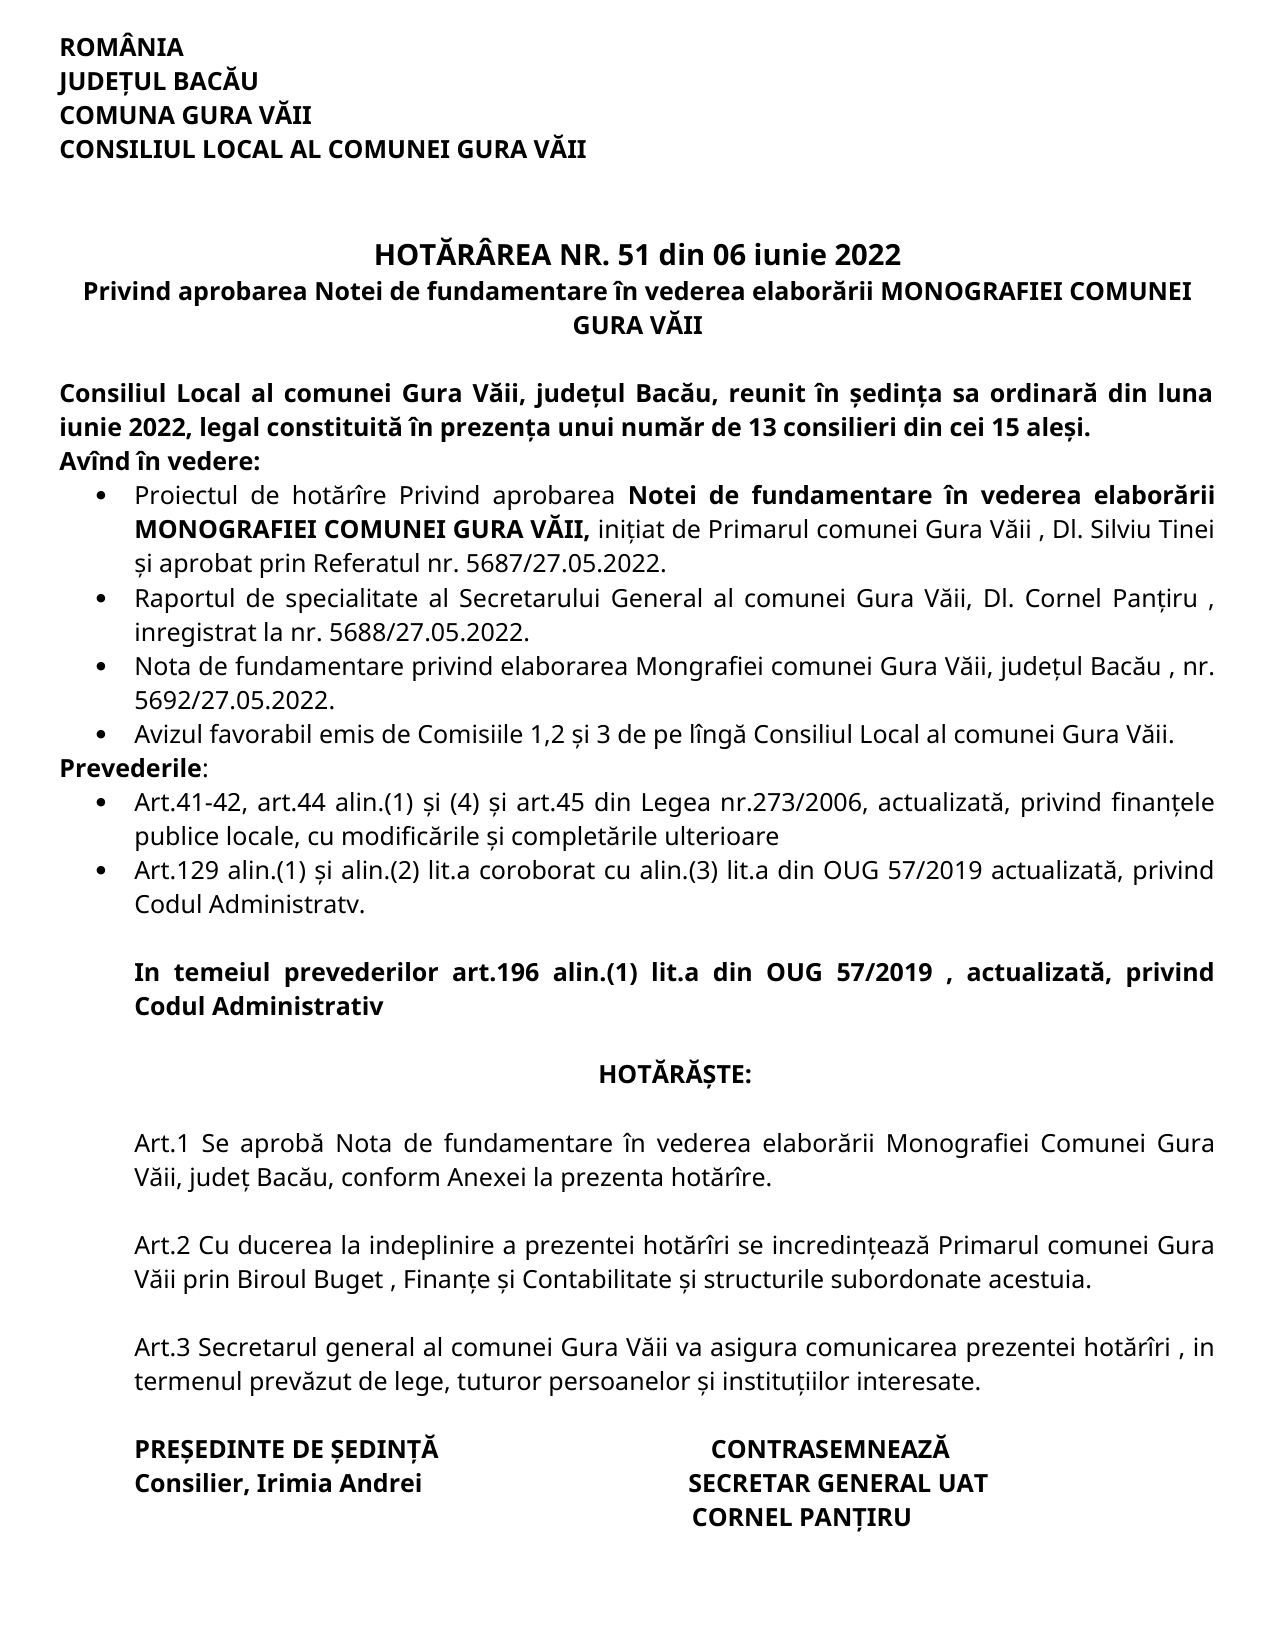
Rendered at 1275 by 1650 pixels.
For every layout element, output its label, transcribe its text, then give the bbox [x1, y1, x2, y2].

list CORNEL PANȚIRU [134, 1500, 1216, 1534]
list Art.41-42, art.44 alin.(1) și (4) și art.45 din Legea nr.273/2006, actualizată, privind finanțele publice locale, cu modificările și completările ulterioare [97, 784, 1216, 853]
list Art.3 Secretarul general al comunei Gura Văii va asigura comunicarea prezentei hotărîri , in termenul prevăzut de lege, tuturor persoanelor și instituțiilor interesate. [134, 1329, 1216, 1398]
text HOTĂRÂREA NR. 51 din 06 iunie 2022 [59, 234, 1216, 274]
list HOTĂRĂȘTE: [134, 1057, 1216, 1091]
text JUDEȚUL BACĂU [59, 64, 1216, 98]
list Consilier, Irimia Andrei SECRETAR GENERAL UAT [134, 1466, 1216, 1500]
text Privind aprobarea Notei de fundamentare în vederea elaborării MONOGRAFIEI COMUNEI GURA VĂII [59, 274, 1216, 342]
text Consiliul Local al comunei Gura Văii, județul Bacău, reunit în ședința sa ordinară din luna iunie 2022, legal constituită în prezența unui număr de 13 consilieri din cei 15 aleși. [59, 376, 1216, 444]
text Prevederile: [59, 751, 1216, 784]
list PREȘEDINTE DE ȘEDINȚĂ CONTRASEMNEAZĂ [134, 1432, 1216, 1466]
list Art.2 Cu ducerea la indeplinire a prezentei hotărîri se incredințează Primarul comunei Gura Văii prin Biroul Buget , Finanțe și Contabilitate și structurile subordonate acestuia. [134, 1227, 1216, 1296]
list Raportul de specialitate al Secretarului General al comunei Gura Văii, Dl. Cornel Panțiru , inregistrat la nr. 5688/27.05.2022. [97, 580, 1216, 648]
list Art.1 Se aprobă Nota de fundamentare în vederea elaborării Monografiei Comunei Gura Văii, județ Bacău, conform Anexei la prezenta hotărîre. [134, 1125, 1216, 1193]
list Art.129 alin.(1) și alin.(2) lit.a coroborat cu alin.(3) lit.a din OUG 57/2019 actualizată, privind Codul Administratv. [97, 853, 1216, 921]
text CONSILIUL LOCAL AL COMUNEI GURA VĂII [59, 132, 1216, 166]
list Avizul favorabil emis de Comisiile 1,2 și 3 de pe lîngă Consiliul Local al comunei Gura Văii. [97, 716, 1216, 751]
text COMUNA GURA VĂII [59, 98, 1216, 132]
text ROMÂNIA [59, 29, 1216, 64]
list Nota de fundamentare privind elaborarea Mongrafiei comunei Gura Văii, județul Bacău , nr. 5692/27.05.2022. [97, 648, 1216, 716]
list In temeiul prevederilor art.196 alin.(1) lit.a din OUG 57/2019 , actualizată, privind Codul Administrativ [134, 955, 1216, 1023]
list Proiectul de hotărîre Privind aprobarea Notei de fundamentare în vederea elaborării MONOGRAFIEI COMUNEI GURA VĂII, inițiat de Primarul comunei Gura Văii , Dl. Silviu Tinei și aprobat prin Referatul nr. 5687/27.05.2022. [97, 478, 1216, 580]
text Avînd în vedere: [59, 444, 1216, 478]
